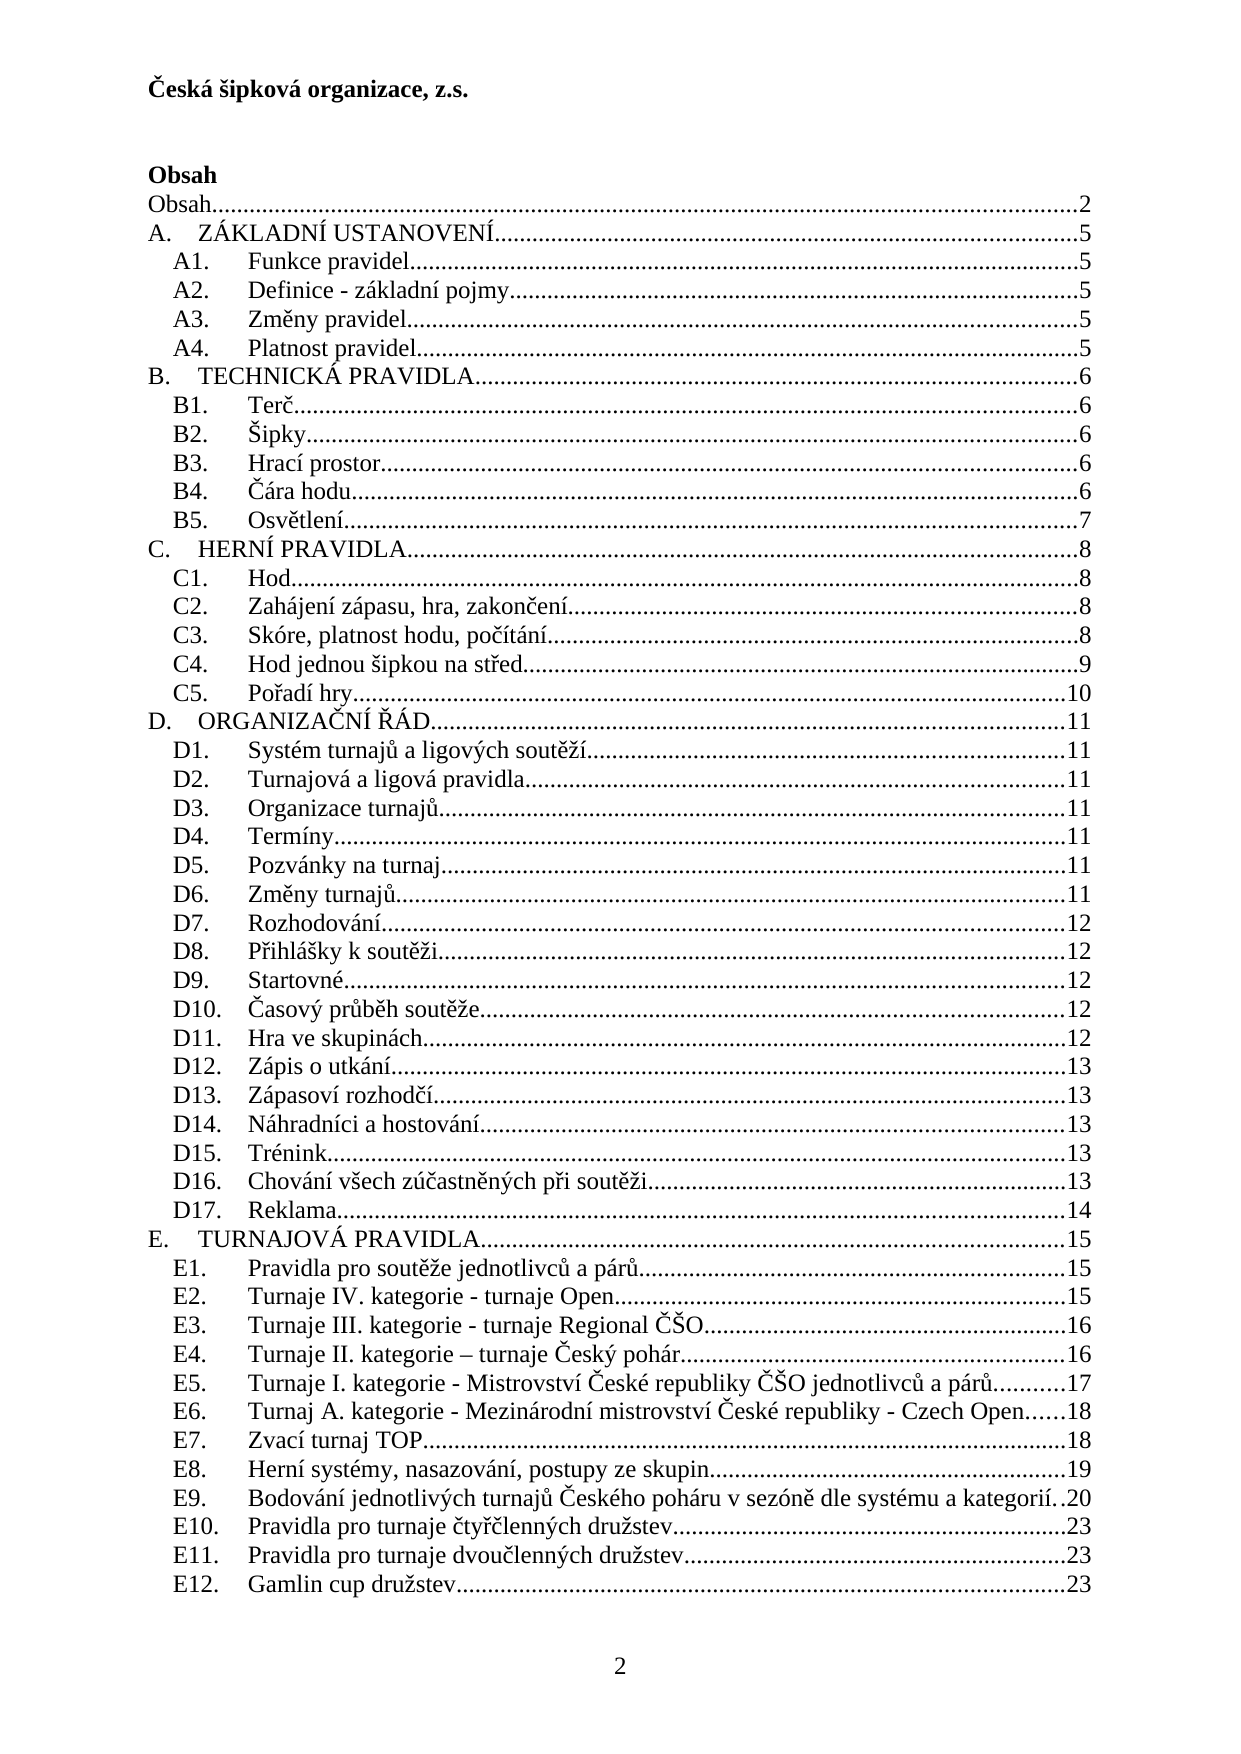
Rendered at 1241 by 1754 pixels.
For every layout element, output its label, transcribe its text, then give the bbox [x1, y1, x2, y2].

text A. ZÁKLADNÍ USTANOVENÍ 5 [148, 218, 1092, 246]
text E6. Turnaj A. kategorie - Mezinárodní mistrovství České republiky - Czech Open 18 [173, 1396, 1092, 1425]
text B4. Čára hodu 6 [173, 476, 1092, 505]
text E12. Gamlin cup družstev 23 [173, 1569, 1092, 1598]
text E3. Turnaje III. kategorie - turnaje Regional ČŠO 16 [173, 1310, 1092, 1339]
text A3. Změny pravidel 5 [173, 304, 1092, 333]
text A1. Funkce pravidel 5 [173, 246, 1092, 275]
text E9. Bodování jednotlivých turnajů Českého poháru v sezóně dle systému a kategorií 20 [173, 1483, 1092, 1511]
text C2. Zahájení zápasu, hra, zakončení 8 [173, 591, 1092, 620]
text D. ORGANIZAČNÍ ŘÁD 11 [148, 706, 1092, 735]
text D1. Systém turnajů a ligových soutěží. 11 [173, 735, 1092, 764]
text A4. Platnost pravidel 5 [173, 333, 1092, 361]
text D7. Rozhodování 12 [173, 908, 1092, 936]
text A2. Definice - základní pojmy 5 [173, 275, 1092, 304]
text D15. Trénink 13 [173, 1138, 1092, 1166]
text D9. Startovné 12 [173, 965, 1092, 994]
text B1. Terč 6 [173, 390, 1092, 419]
text D8. Přihlášky k soutěži 12 [173, 936, 1092, 965]
text D17. Reklama 14 [173, 1195, 1092, 1224]
text B5. Osvětlení 7 [173, 505, 1092, 534]
text C4. Hod jednou šipkou na střed 9 [173, 649, 1092, 678]
text E. TURNAJOVÁ PRAVIDLA 15 [148, 1224, 1092, 1253]
text C5. Pořadí hry 10 [173, 678, 1092, 706]
text D12. Zápis o utkání 13 [173, 1051, 1092, 1080]
text C1. Hod 8 [173, 563, 1092, 591]
text E10. Pravidla pro turnaje čtyřčlenných družstev 23 [173, 1511, 1092, 1540]
subtitle Obsah [148, 160, 1092, 189]
text E1. Pravidla pro soutěže jednotlivců a párů 15 [173, 1253, 1092, 1281]
text B. TECHNICKÁ PRAVIDLA 6 [148, 361, 1092, 390]
text D5. Pozvánky na turnaj 11 [173, 850, 1092, 879]
text B2. Šipky 6 [173, 419, 1092, 448]
text D3. Organizace turnajů 11 [173, 793, 1092, 821]
text E7. Zvací turnaj TOP 18 [173, 1425, 1092, 1454]
text C. HERNÍ PRAVIDLA 8 [148, 534, 1092, 563]
text D16. Chování všech zúčastněných při soutěži 13 [173, 1166, 1092, 1195]
text E4. Turnaje II. kategorie – turnaje Český pohár 16 [173, 1339, 1092, 1368]
text D6. Změny turnajů 11 [173, 879, 1092, 908]
text D4. Termíny 11 [173, 821, 1092, 850]
text D14. Náhradníci a hostování 13 [173, 1109, 1092, 1138]
text E8. Herní systémy, nasazování, postupy ze skupin 19 [173, 1454, 1092, 1483]
text Obsah 2 [148, 189, 1092, 218]
text E11. Pravidla pro turnaje dvoučlenných družstev 23 [173, 1540, 1092, 1569]
text B3. Hrací prostor 6 [173, 448, 1092, 476]
text D13. Zápasoví rozhodčí 13 [173, 1080, 1092, 1109]
text D11. Hra ve skupinách 12 [173, 1023, 1092, 1051]
text D2. Turnajová a ligová pravidla 11 [173, 764, 1092, 793]
text C3. Skóre, platnost hodu, počítání 8 [173, 620, 1092, 649]
text E5. Turnaje I. kategorie - Mistrovství České republiky ČŠO jednotlivců a párů 17 [173, 1368, 1092, 1396]
text E2. Turnaje IV. kategorie - turnaje Open 15 [173, 1281, 1092, 1310]
text D10. Časový průběh soutěže 12 [173, 994, 1092, 1023]
